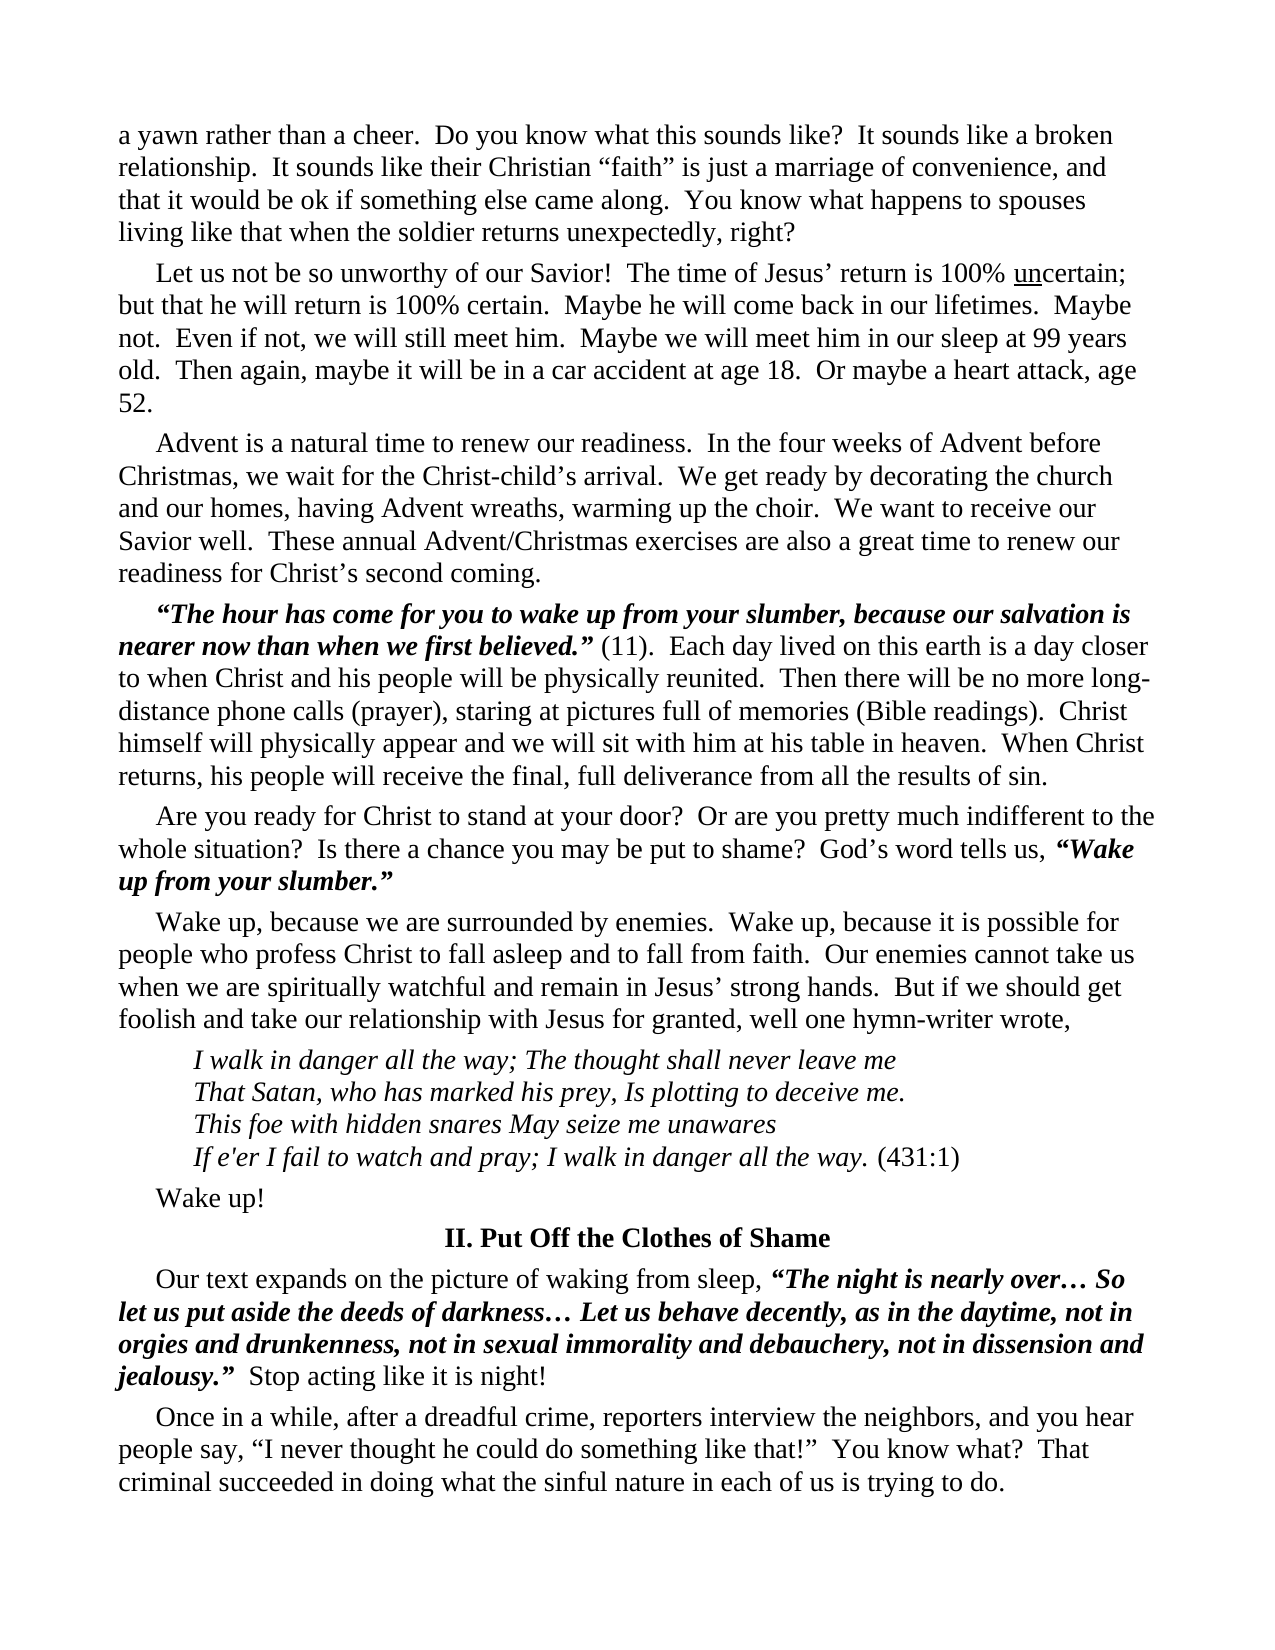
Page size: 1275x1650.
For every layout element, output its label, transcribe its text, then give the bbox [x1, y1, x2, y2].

text Are you ready for Christ to stand at your door? Or are you pretty much indifferent to the whole situation? Is there a chance you may be put to shame? God’s word tells us, “Wake up from your slumber.” [118, 799, 1157, 897]
text “The hour has come for you to wake up from your slumber, because our salvation is nearer now than when we first believed.” (11). Each day lived on this earth is a day closer to when Christ and his people will be physically reunited. Then there will be no more long-distance phone calls (prayer), staring at pictures full of memories (Bible readings). Christ himself will physically appear and we will sit with him at his table in heaven. When Christ returns, his people will receive the final, full deliverance from all the results of sin. [118, 597, 1157, 791]
text Wake up, because we are surrounded by enemies. Wake up, because it is possible for people who profess Christ to fall asleep and to fall from faith. Our enemies cannot take us when we are spiritually watchful and remain in Jesus’ strong hands. But if we should get foolish and take our relationship with Jesus for granted, well one hymn-writer wrote, [118, 905, 1157, 1034]
text Let us not be so unworthy of our Savior! The time of Jesus’ return is 100% uncertain; but that he will return is 100% certain. Maybe he will come back in our lifetimes. Maybe not. Even if not, we will still meet him. Maybe we will meet him in our sleep at 99 years old. Then again, maybe it will be in a car accident at age 18. Or maybe a heart attack, age 52. [118, 256, 1157, 418]
text Wake up! [118, 1181, 1157, 1213]
text II. Put Off the Clothes of Shame [118, 1221, 1157, 1254]
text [118, 118, 1157, 248]
text Advent is a natural time to renew our readiness. In the four weeks of Advent before Christmas, we wait for the Christ-child’s arrival. We get ready by decorating the church and our homes, having Advent wreaths, warming up the choir. We want to receive our Savior well. These annual Advent/Christmas exercises are also a great time to renew our readiness for Christ’s second coming. [118, 426, 1157, 588]
text Once in a while, after a dreadful crime, reporters interview the neighbors, and you hear people say, “I never thought he could do something like that!” You know what? That criminal succeeded in doing what the sinful nature in each of us is trying to do. [118, 1400, 1157, 1497]
text I walk in danger all the way; The thought shall never leave me That Satan, who has marked his prey, Is plotting to deceive me. This foe with hidden snares May seize me unawares If e'er I fail to watch and pray; I walk in danger all the way. (431:1) [193, 1043, 1157, 1172]
text Our text expands on the picture of waking from sleep, “The night is nearly over… So let us put aside the deeds of darkness… Let us behave decently, as in the daytime, not in orgies and drunkenness, not in sexual immorality and debauchery, not in dissension and jealousy.” Stop acting like it is night! [118, 1262, 1157, 1392]
